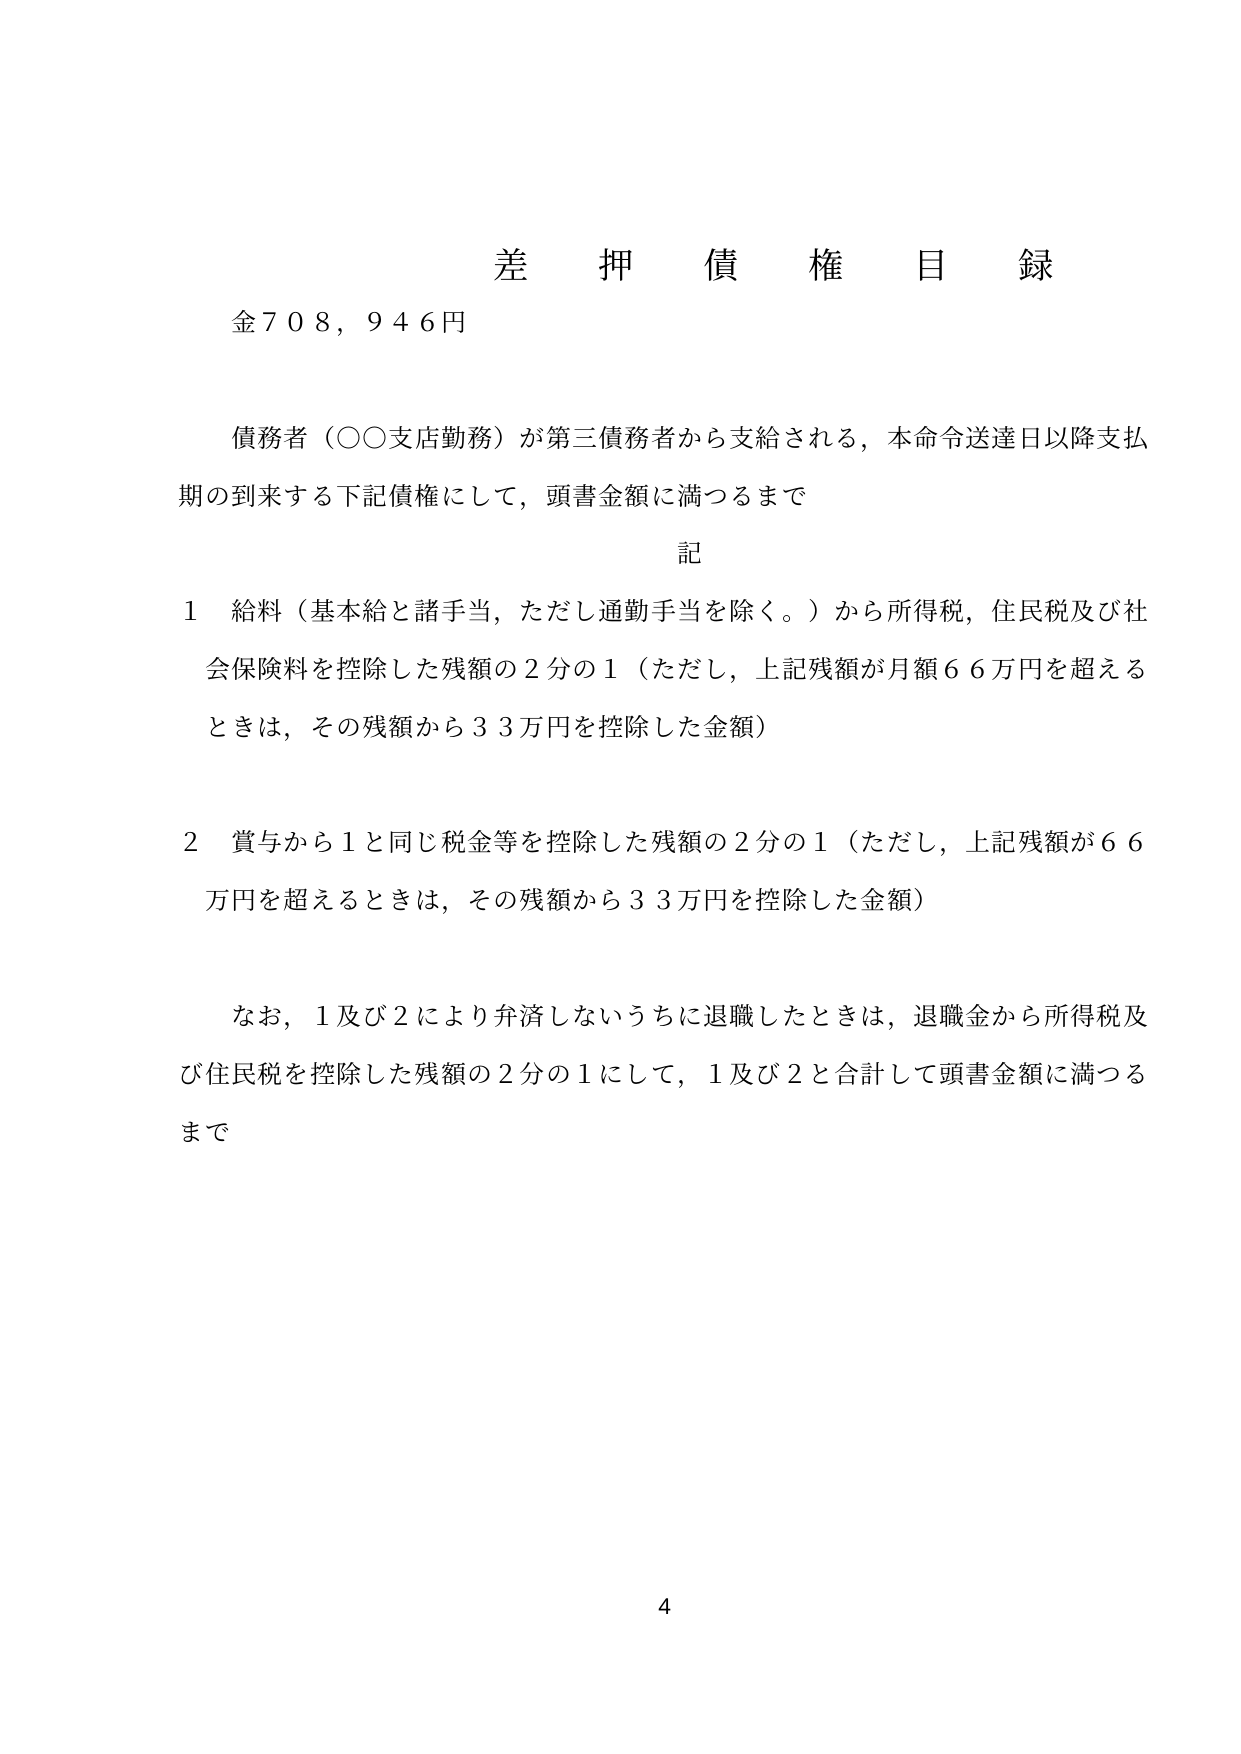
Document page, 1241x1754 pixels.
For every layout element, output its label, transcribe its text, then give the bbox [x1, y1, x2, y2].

text １ 給料（基本給と諸手当，ただし通勤手当を除く。）から所得税，住民税及び社会保険料を控除した残額の２分の１（ただし，上記残額が月額６６万円を超えるときは，その残額から３３万円を控除した金額） [179, 581, 1150, 754]
text 金７０８，９４６円 [179, 292, 1150, 350]
text 差 押 債 権 目 録 [179, 234, 1150, 292]
text なお，１及び２により弁済しないうちに退職したときは，退職金から所得税及び住民税を控除した残額の２分の１にして，１及び２と合計して頭書金額に満つるまで [179, 986, 1151, 1159]
text 債務者（○○支店勤務）が第三債務者から支給される，本命令送達日以降支払期の到来する下記債権にして，頭書金額に満つるまで [179, 407, 1150, 523]
text ２ 賞与から１と同じ税金等を控除した残額の２分の１（ただし，上記残額が６６万円を超えるときは，その残額から３３万円を控除した金額） [179, 812, 1150, 928]
text 記 [179, 523, 1150, 581]
